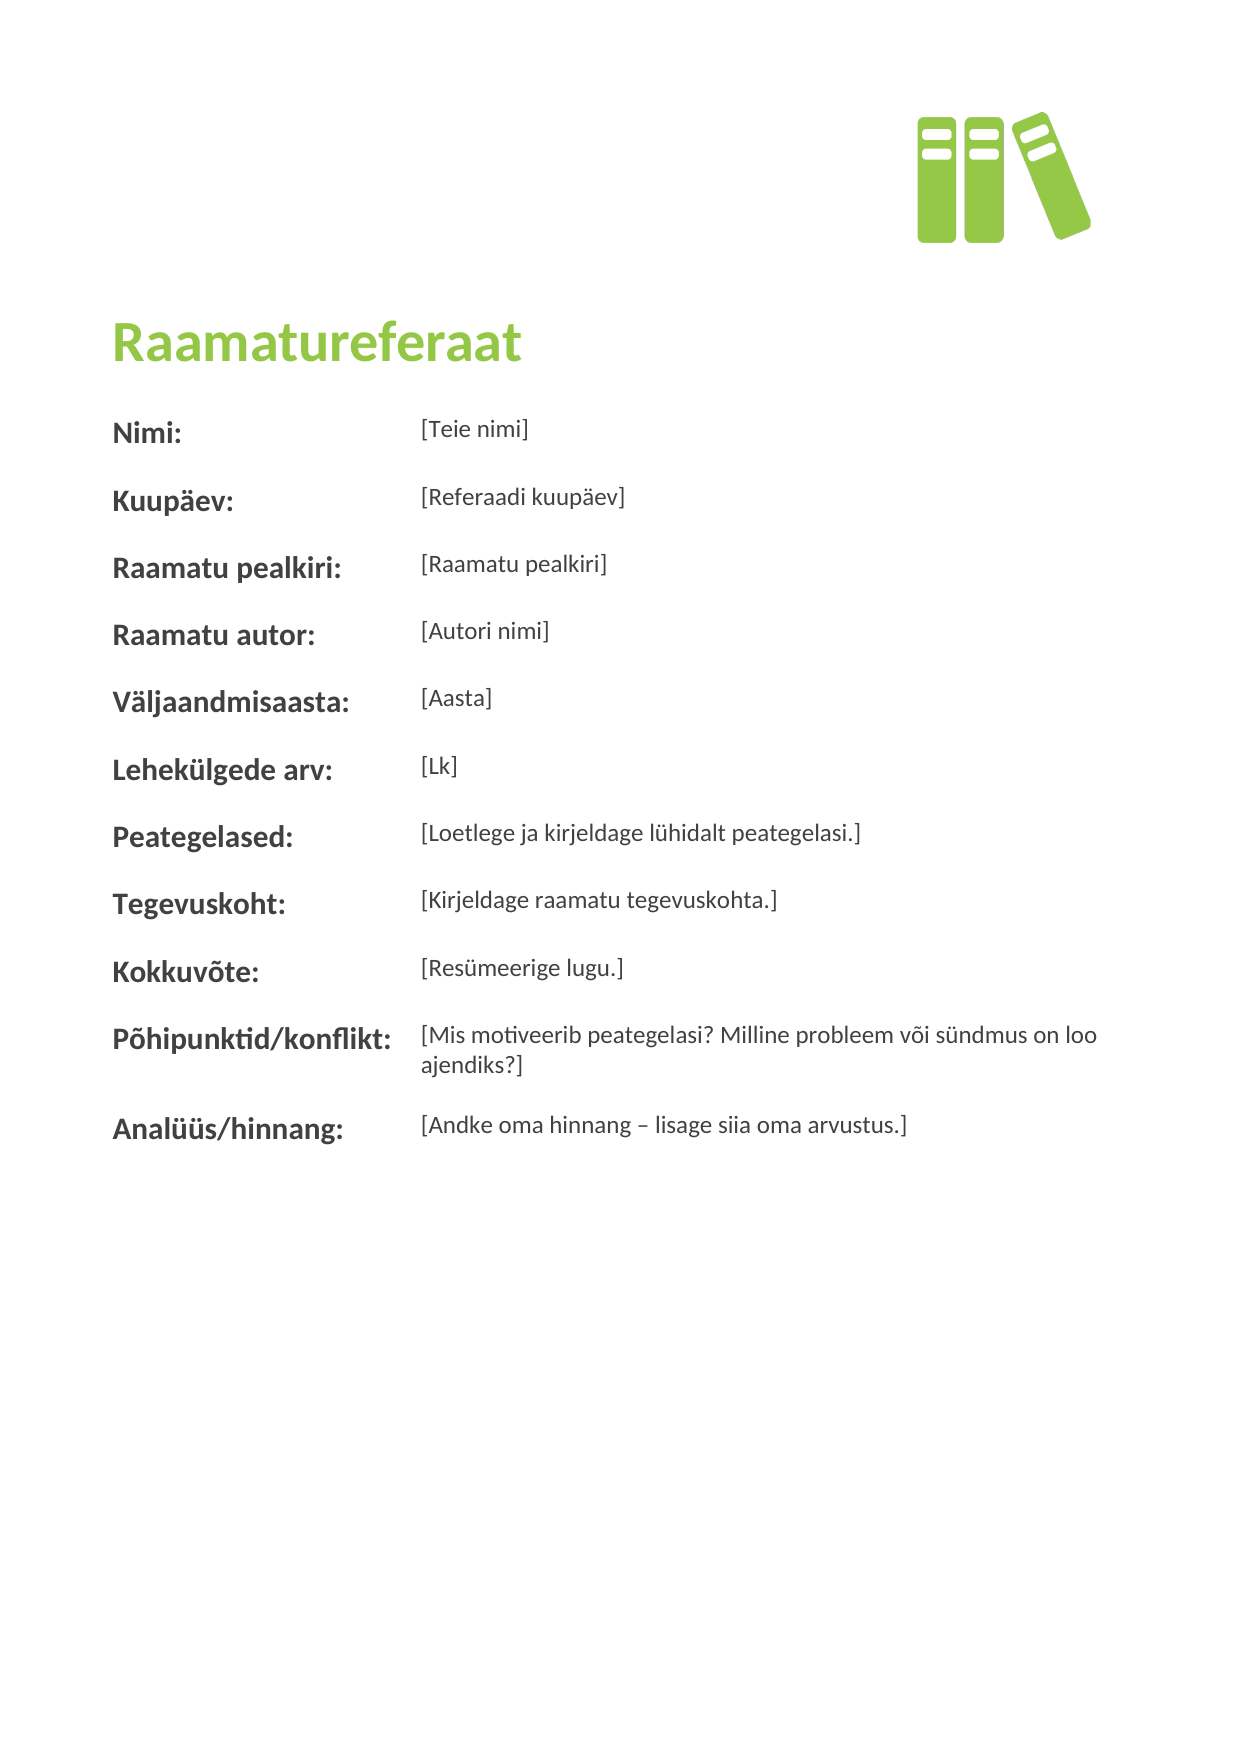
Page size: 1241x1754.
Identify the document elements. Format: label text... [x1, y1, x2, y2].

table_cell Analüüs/hinnang: [112, 1109, 421, 1177]
picture [917, 112, 1091, 243]
table_cell [Referaadi kuupäev] [421, 481, 1128, 548]
table_cell [Raamatu pealkiri] [421, 548, 1128, 615]
table_cell Peategelased: [112, 817, 421, 884]
table_cell Põhipunktid/konflikt: [112, 1019, 421, 1109]
table_cell [Aasta] [421, 683, 1128, 750]
table_cell Kokkuvõte: [112, 952, 421, 1019]
table_cell Lehekülgede arv: [112, 750, 421, 817]
table_cell [Lk] [421, 750, 1128, 817]
table_cell [Mis motiveerib peategelasi? Milline probleem või sündmus on loo ajendiks?] [421, 1019, 1128, 1109]
table_header Nimi: [112, 414, 421, 481]
table_cell Raamatu autor: [112, 615, 421, 683]
table_cell Kuupäev: [112, 481, 421, 548]
title Raamatureferaat [112, 305, 1128, 376]
table_cell [Autori nimi] [421, 615, 1128, 683]
table_cell [Resümeerige lugu.] [421, 952, 1128, 1019]
table_cell Raamatu pealkiri: [112, 548, 421, 615]
table_header [Teie nimi] [421, 414, 1128, 481]
table_cell Väljaandmisaasta: [112, 683, 421, 750]
table_cell Tegevuskoht: [112, 885, 421, 952]
table_cell [Loetlege ja kirjeldage lühidalt peategelasi.] [421, 817, 1128, 884]
table_cell [Andke oma hinnang – lisage siia oma arvustus.] [421, 1109, 1128, 1177]
table_cell [Kirjeldage raamatu tegevuskohta.] [421, 885, 1128, 952]
